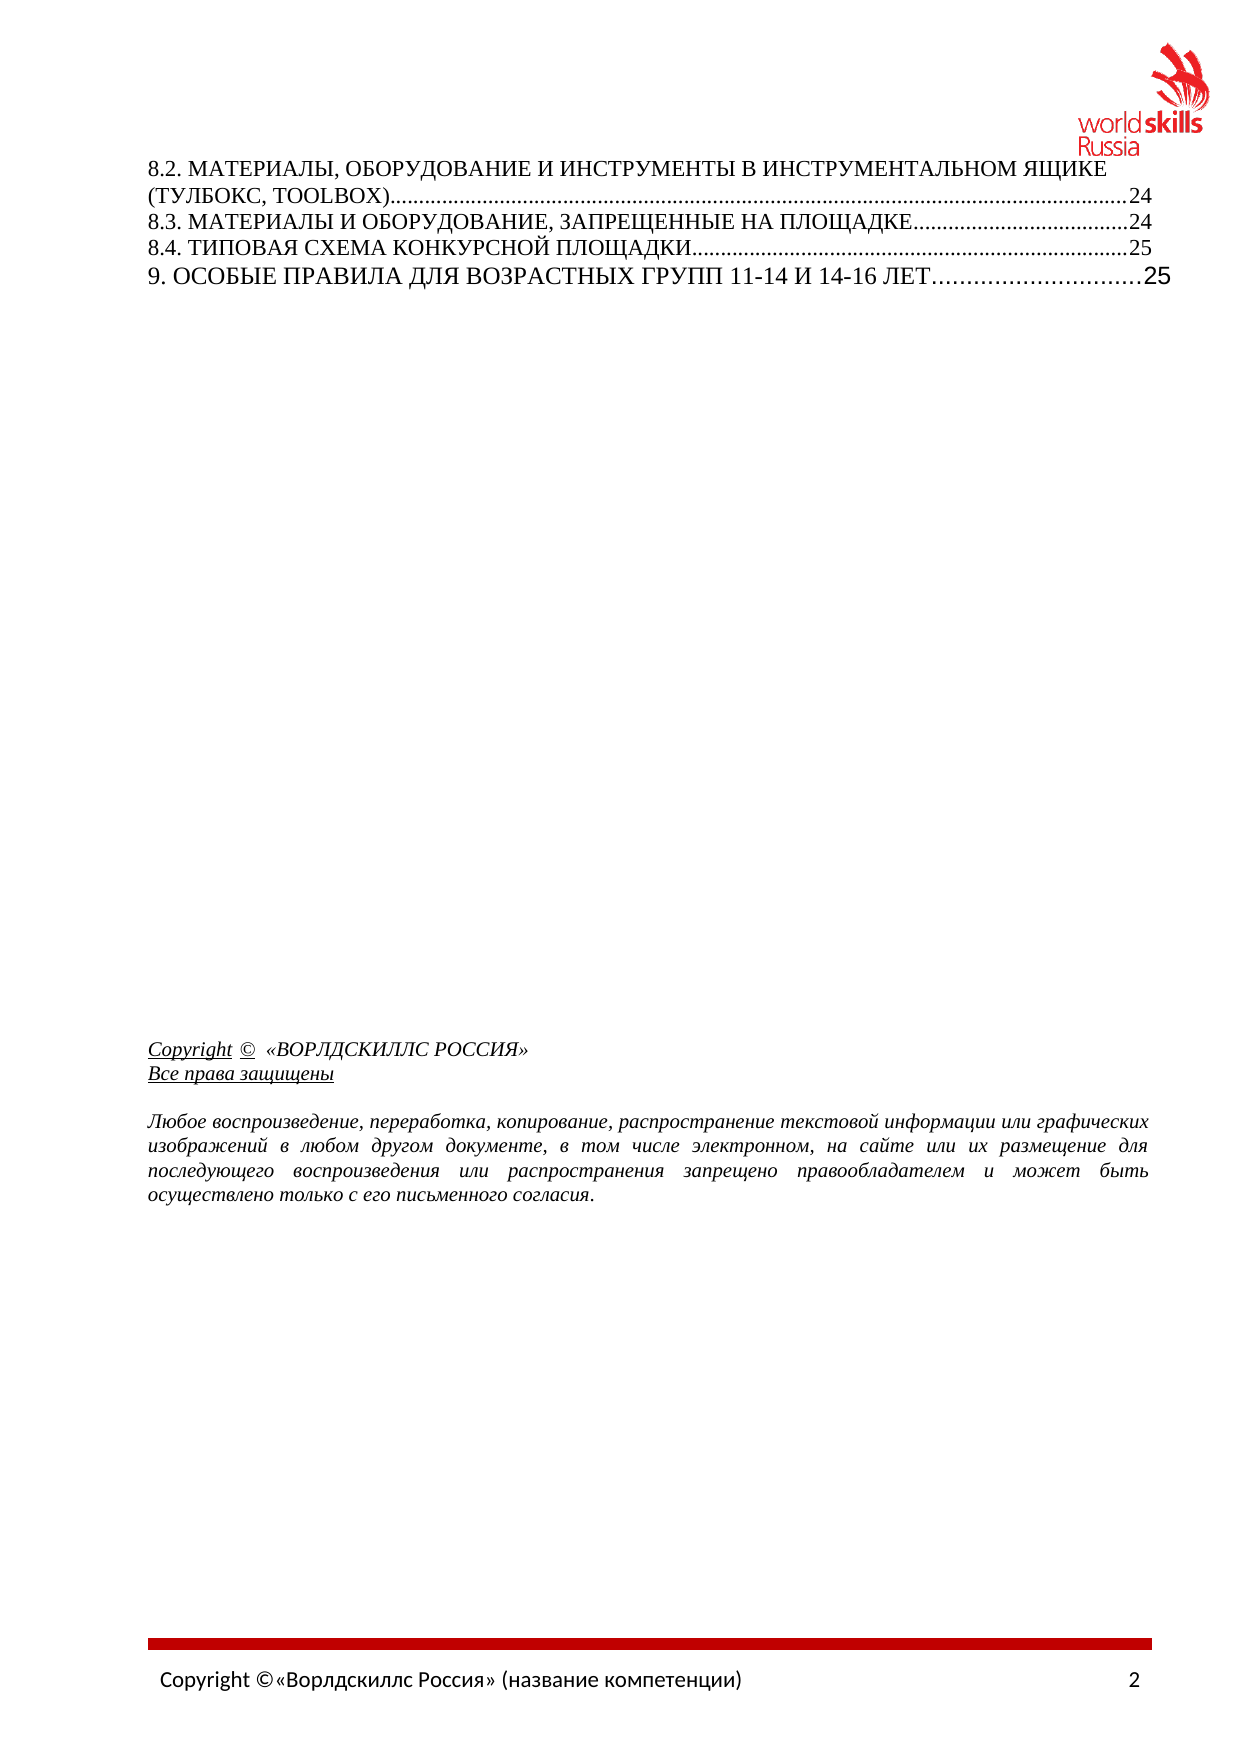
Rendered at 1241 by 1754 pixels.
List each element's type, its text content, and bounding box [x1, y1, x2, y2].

text 8.3. МАТЕРИАЛЫ И ОБОРУДОВАНИЕ, ЗАПРЕЩЕННЫЕ НА ПЛОЩАДКЕ 24 [148, 208, 1152, 234]
text 8.4. ТИПОВАЯ СХЕМА КОНКУРСНОЙ ПЛОЩАДКИ 25 [148, 234, 1152, 261]
picture [1078, 42, 1235, 156]
text Все права защищены [148, 1061, 1152, 1085]
list Copyright © «ВОРЛДСКИЛЛС РОССИЯ» [148, 1037, 1152, 1061]
text 9. ОСОБЫЕ ПРАВИЛА ДЛЯ ВОЗРАСТНЫХ ГРУПП 11-14 И 14-16 ЛЕТ 25 [148, 261, 1152, 290]
text Любое воспроизведение, переработка, копирование, распространение текстовой информации или графических изображений в любом другом документе, в том числе электронном, на сайте или их размещение для последующего воспроизведения или распространения запрещено правообладателем и может быть осуществлено только с его письменного согласия. [148, 1109, 1152, 1206]
text 8.2. МАТЕРИАЛЫ, ОБОРУДОВАНИЕ И ИНСТРУМЕНТЫ В ИНСТРУМЕНТАЛЬНОМ ЯЩИКЕ (ТУЛБОКС, TOOLBOX) 24 [148, 118, 1152, 208]
